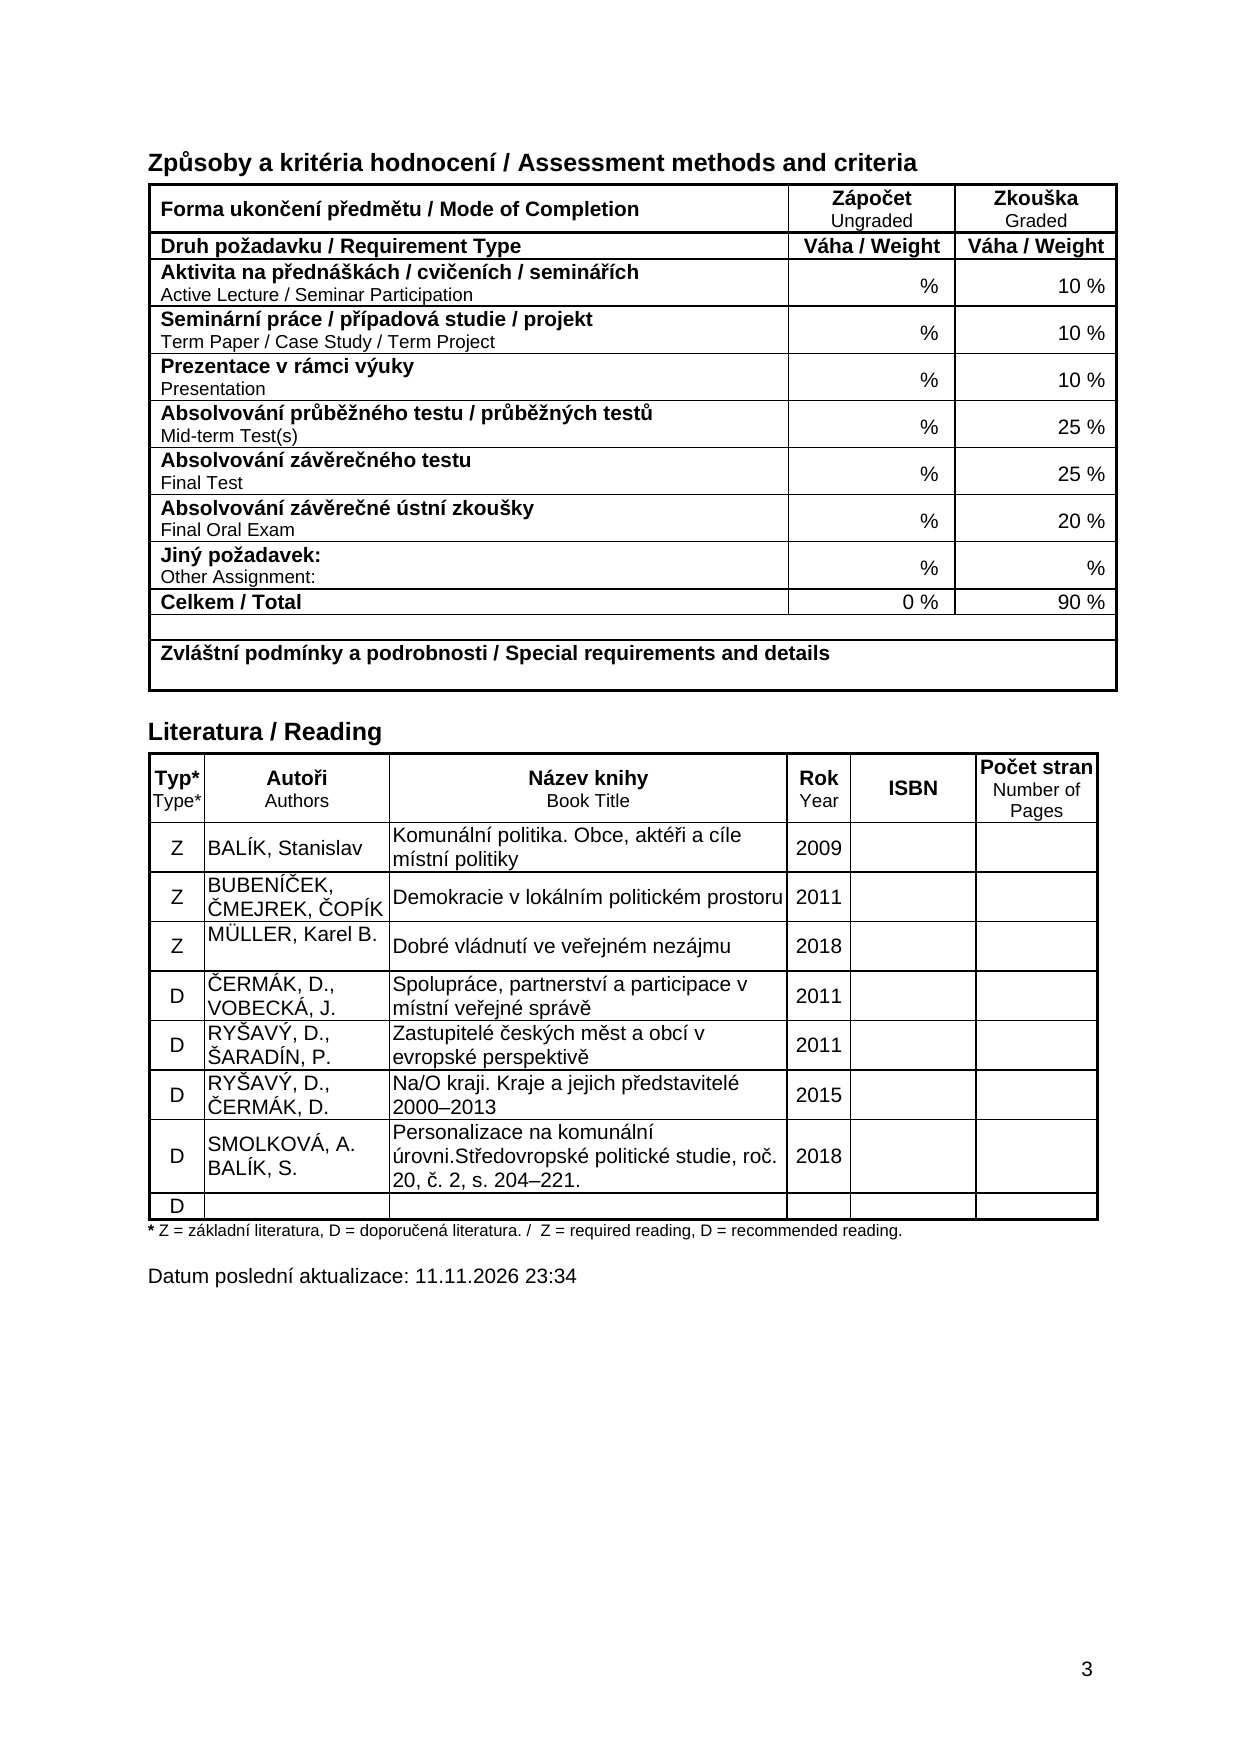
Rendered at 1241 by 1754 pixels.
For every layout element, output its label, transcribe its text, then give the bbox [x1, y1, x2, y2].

table_cell Zvláštní podmínky a podrobnosti / Special requirements and details [151, 641, 1115, 688]
table_cell [851, 1071, 975, 1119]
table_cell Prezentace v rámci výuky Presentation [151, 354, 788, 399]
table_cell [851, 972, 975, 1020]
table_header Autoři Authors [205, 755, 389, 822]
table_cell % [789, 307, 954, 352]
table_cell Absolvování průběžného testu / průběžných testů Mid-term Test(s) [151, 401, 788, 447]
table_cell 2011 [788, 873, 850, 921]
table_cell 2018 [788, 922, 850, 970]
table_header ISBN [851, 755, 975, 822]
table_cell D [151, 1194, 204, 1218]
table_cell ČERMÁK, D., VOBECKÁ, J. [205, 972, 389, 1020]
text Způsoby a kritéria hodnocení / Assessment methods and criteria [148, 148, 1093, 176]
table_cell 90 % [956, 590, 1115, 613]
table_cell % [789, 542, 954, 588]
table_cell 2018 [788, 1120, 850, 1192]
table_cell [851, 823, 975, 871]
table_cell % [789, 401, 954, 447]
table_cell D [151, 972, 204, 1020]
table_cell Komunální politika. Obce, aktéři a cíle místní politiky [390, 823, 786, 871]
table_cell Celkem / Total [151, 590, 788, 613]
table_cell BALÍK, Stanislav [205, 823, 389, 871]
table_cell Aktivita na přednáškách / cvičeních / seminářích Active Lecture / Seminar Participation [151, 260, 788, 305]
table_cell Na/O kraji. Kraje a jejich představitelé 2000–2013 [390, 1071, 786, 1119]
table_cell Váha / Weight [956, 234, 1115, 258]
table_cell Váha / Weight [789, 234, 954, 258]
table_cell Absolvování závěrečné ústní zkoušky Final Oral Exam [151, 495, 788, 541]
table_cell % [956, 542, 1115, 588]
table_header Název knihy Book Title [390, 755, 786, 822]
table_cell SMOLKOVÁ, A. BALÍK, S. [205, 1120, 389, 1192]
table_cell [851, 1021, 975, 1069]
table_header Forma ukončení předmětu / Mode of Completion [151, 186, 788, 231]
table_cell 2011 [788, 972, 850, 1020]
table_cell [851, 922, 975, 970]
table_cell [977, 823, 1096, 871]
table_cell Dobré vládnutí ve veřejném nezájmu [390, 922, 786, 970]
table_cell 10 % [956, 260, 1115, 305]
table_header Zápočet Ungraded [789, 186, 954, 231]
table_cell [977, 1194, 1096, 1218]
table_cell [788, 1194, 850, 1218]
table_cell 2011 [788, 1021, 850, 1069]
table_cell [205, 1194, 389, 1218]
table_cell [390, 1194, 786, 1218]
table_cell Personalizace na komunální úrovni.Středovropské politické studie, roč. 20, č. 2, s. 204–221. [390, 1120, 786, 1192]
table_cell Absolvování závěrečného testu Final Test [151, 448, 788, 494]
text Literatura / Reading [148, 717, 1093, 745]
table_cell Seminární práce / případová studie / projekt Term Paper / Case Study / Term Project [151, 307, 788, 352]
table_cell Z [151, 873, 204, 921]
table_cell % [789, 354, 954, 399]
table_cell % [789, 260, 954, 305]
table_cell % [789, 495, 954, 541]
table_cell BUBENÍČEK, ČMEJREK, ČOPÍK [205, 873, 389, 921]
text Datum poslední aktualizace: 16.9.2021 13:33 [148, 1264, 1093, 1288]
table_cell [977, 1071, 1096, 1119]
table_cell Jiný požadavek: (stručný popis) Other Assignment: [151, 542, 788, 588]
table_cell [977, 873, 1096, 921]
table_cell Z [151, 823, 204, 871]
table_cell Zastupitelé českých měst a obcí v evropské perspektivě [390, 1021, 786, 1069]
table_cell [977, 972, 1096, 1020]
table_header Typ* Type* [151, 755, 204, 822]
table_cell [977, 1021, 1096, 1069]
table_cell [851, 1120, 975, 1192]
table_cell D [151, 1120, 204, 1192]
table_cell D [151, 1071, 204, 1119]
table_cell 25 % [956, 448, 1115, 494]
table_cell RYŠAVÝ, D., ŠARADÍN, P. [205, 1021, 389, 1069]
table_cell Demokracie v lokálním politickém prostoru [390, 873, 786, 921]
table_header Rok Year [788, 755, 850, 822]
table_cell 10 % [956, 354, 1115, 399]
table_cell D [151, 1021, 204, 1069]
table_cell 10 % [956, 307, 1115, 352]
table_cell [851, 873, 975, 921]
table_cell Druh požadavku / Requirement Type [151, 234, 788, 258]
table_cell [851, 1194, 975, 1218]
table_cell MÜLLER, Karel B. [205, 922, 389, 970]
table_cell 25 % [956, 401, 1115, 447]
text * Z = základní literatura, D = doporučená literatura. / Z = required reading, D = recommended reading. [148, 1221, 1093, 1240]
table_header Zkouška Graded [956, 186, 1115, 231]
table_cell RYŠAVÝ, D., ČERMÁK, D. [205, 1071, 389, 1119]
table_cell 20 % [956, 495, 1115, 541]
table_cell [977, 922, 1096, 970]
table_cell 2009 [788, 823, 850, 871]
table_cell [151, 615, 1115, 639]
table_header Počet stran Number of Pages [977, 755, 1096, 822]
table_cell Z [151, 922, 204, 970]
table_cell 2015 [788, 1071, 850, 1119]
table_cell [977, 1120, 1096, 1192]
table_cell Spolupráce, partnerství a participace v místní veřejné správě [390, 972, 786, 1020]
table_cell % [789, 448, 954, 494]
table_cell 0 % [789, 590, 954, 613]
